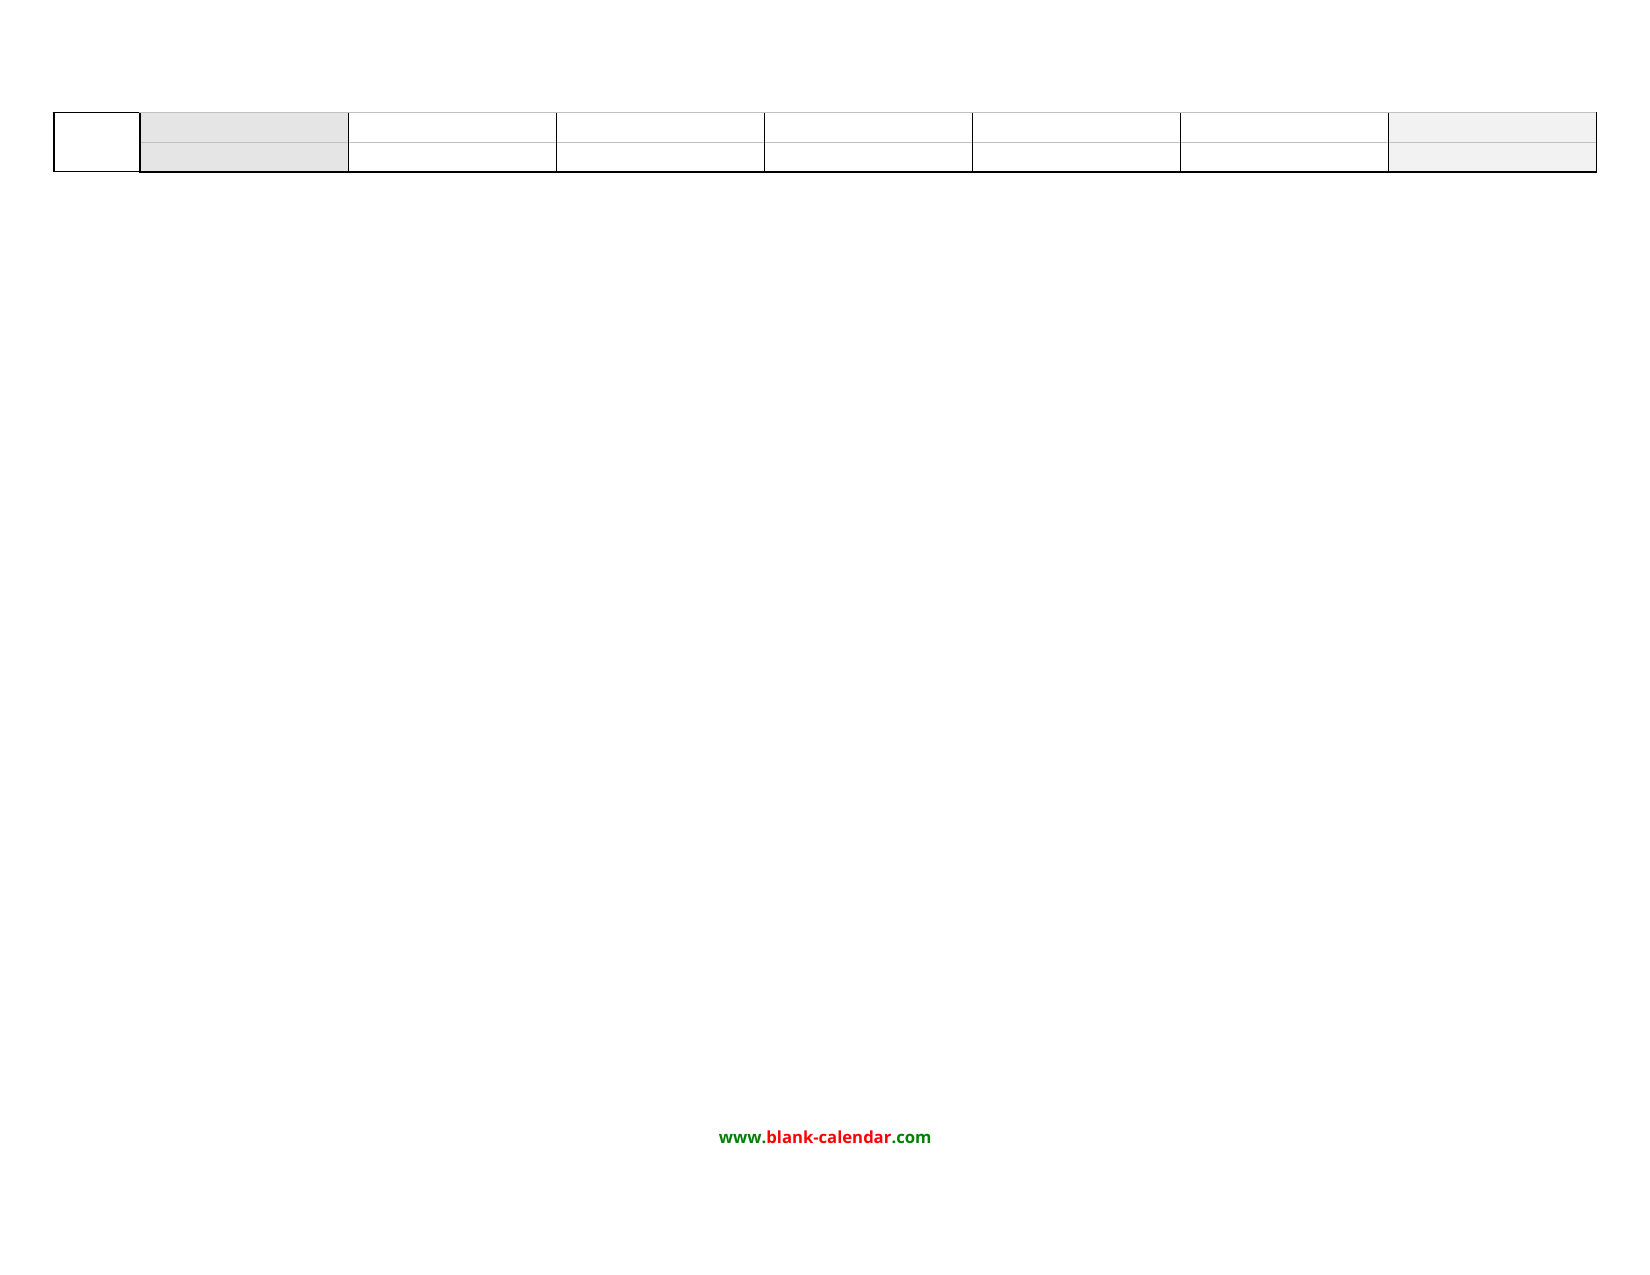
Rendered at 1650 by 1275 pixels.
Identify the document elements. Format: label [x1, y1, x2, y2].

table_cell [1181, 143, 1388, 171]
table_cell [349, 143, 556, 171]
table_cell [1181, 113, 1388, 142]
table_cell [765, 143, 972, 171]
table_cell [973, 143, 1180, 171]
table_cell [973, 113, 1180, 142]
table_cell [141, 113, 348, 142]
table_cell [349, 113, 556, 142]
table_cell [141, 143, 348, 171]
table_cell [765, 113, 972, 142]
table_cell [557, 113, 764, 142]
table_cell [1389, 143, 1596, 171]
table_cell [1389, 113, 1596, 142]
table_cell [557, 143, 764, 171]
